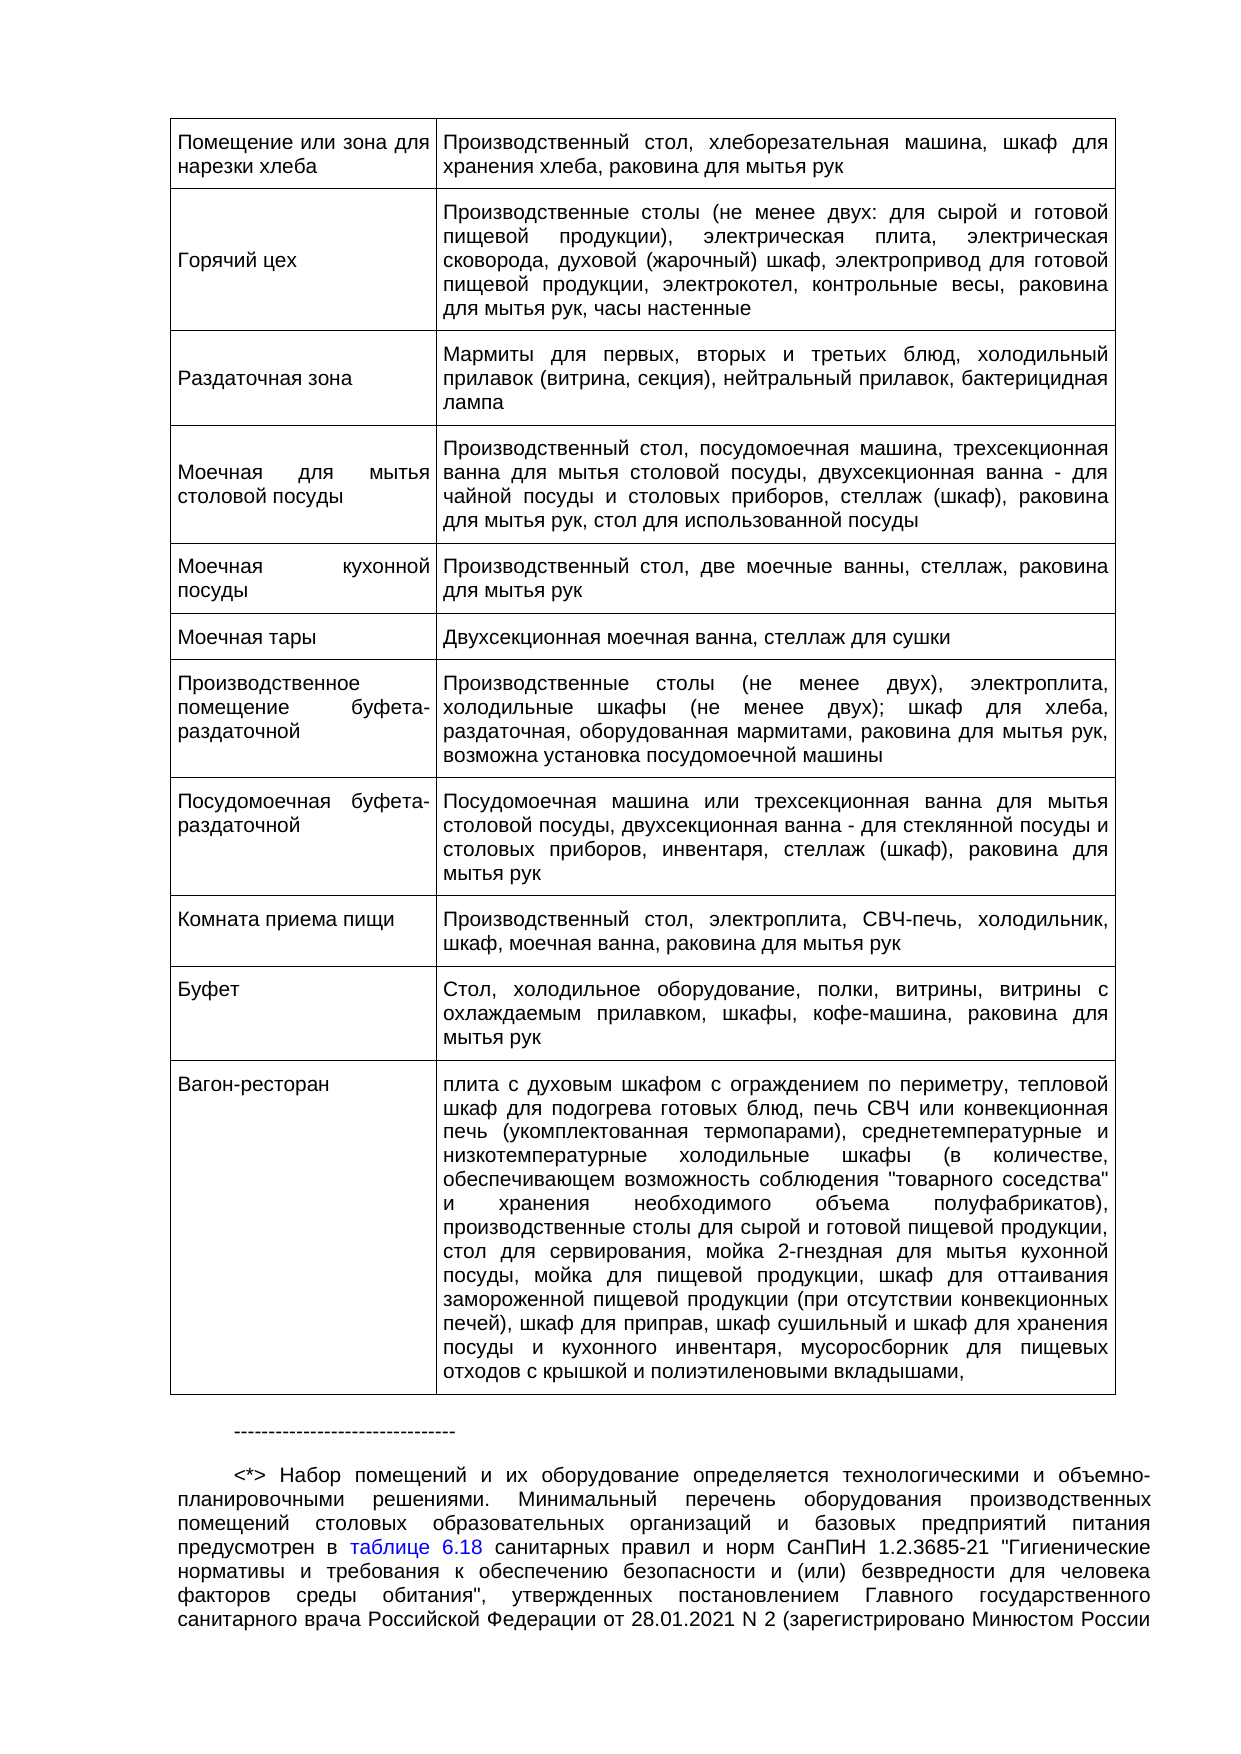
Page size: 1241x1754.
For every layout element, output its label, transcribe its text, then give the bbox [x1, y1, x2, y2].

table_cell Посудомоечная буфета-раздаточной [171, 778, 436, 895]
table_cell Производственный стол, хлеборезательная машина, шкаф для хранения хлеба, раковина для мытья рук [437, 119, 1115, 188]
table_cell Посудомоечная машина или трехсекционная ванна для мытья столовой посуды, двухсекционная ванна - для стеклянной посуды и столовых приборов, инвентаря, стеллаж (шкаф), раковина для мытья рук [437, 778, 1115, 895]
table_cell Горячий цех [171, 189, 436, 330]
table_cell Моечная кухонной посуды [171, 544, 436, 613]
table_cell Производственный стол, электроплита, СВЧ-печь, холодильник, шкаф, моечная ванна, раковина для мытья рук [437, 896, 1115, 966]
table_cell Производственные столы (не менее двух), электроплита, холодильные шкафы (не менее двух); шкаф для хлеба, раздаточная, оборудованная мармитами, раковина для мытья рук, возможна установка посудомоечной машины [437, 660, 1115, 777]
table_cell Мармиты для первых, вторых и третьих блюд, холодильный прилавок (витрина, секция), нейтральный прилавок, бактерицидная лампа [437, 331, 1115, 424]
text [177, 1463, 1152, 1631]
table_cell плита с духовым шкафом с ограждением по периметру, тепловой шкаф для подогрева готовых блюд, печь СВЧ или конвекционная печь (укомплектованная термопарами), среднетемпературные и низкотемпературные холодильные шкафы (в количестве, обеспечивающем возможность соблюдения "товарного соседства" и хранения необходимого объема полуфабрикатов), производственные столы для сырой и готовой пищевой продукции, стол для сервирования, мойка 2-гнездная для мытья кухонной посуды, мойка для пищевой продукции, шкаф для оттаивания замороженной пищевой продукции (при отсутствии конвекционных печей), шкаф для приправ, шкаф сушильный и шкаф для хранения посуды и кухонного инвентаря, мусоросборник для пищевых отходов с крышкой и полиэтиленовыми вкладышами, [437, 1061, 1115, 1393]
table_cell Комната приема пищи [171, 896, 436, 966]
table_cell Вагон-ресторан [171, 1061, 436, 1393]
table_cell Моечная тары [171, 614, 436, 659]
table_cell Раздаточная зона [171, 331, 436, 424]
table_cell Моечная для мытья столовой посуды [171, 426, 436, 543]
table_cell Производственные столы (не менее двух: для сырой и готовой пищевой продукции), электрическая плита, электрическая сковорода, духовой (жарочный) шкаф, электропривод для готовой пищевой продукции, электрокотел, контрольные весы, раковина для мытья рук, часы настенные [437, 189, 1115, 330]
table_cell Производственный стол, посудомоечная машина, трехсекционная ванна для мытья столовой посуды, двухсекционная ванна - для чайной посуды и столовых приборов, стеллаж (шкаф), раковина для мытья рук, стол для использованной посуды [437, 426, 1115, 543]
table_cell Производственный стол, две моечные ванны, стеллаж, раковина для мытья рук [437, 544, 1115, 613]
table_cell Стол, холодильное оборудование, полки, витрины, витрины с охлаждаемым прилавком, шкафы, кофе-машина, раковина для мытья рук [437, 967, 1115, 1060]
text -------------------------------- [177, 1418, 1152, 1442]
table_cell Буфет [171, 967, 436, 1060]
table_cell Помещение или зона для нарезки хлеба [171, 119, 436, 188]
table_cell Производственное помещение буфета-раздаточной [171, 660, 436, 777]
table_cell Двухсекционная моечная ванна, стеллаж для сушки [437, 614, 1115, 659]
